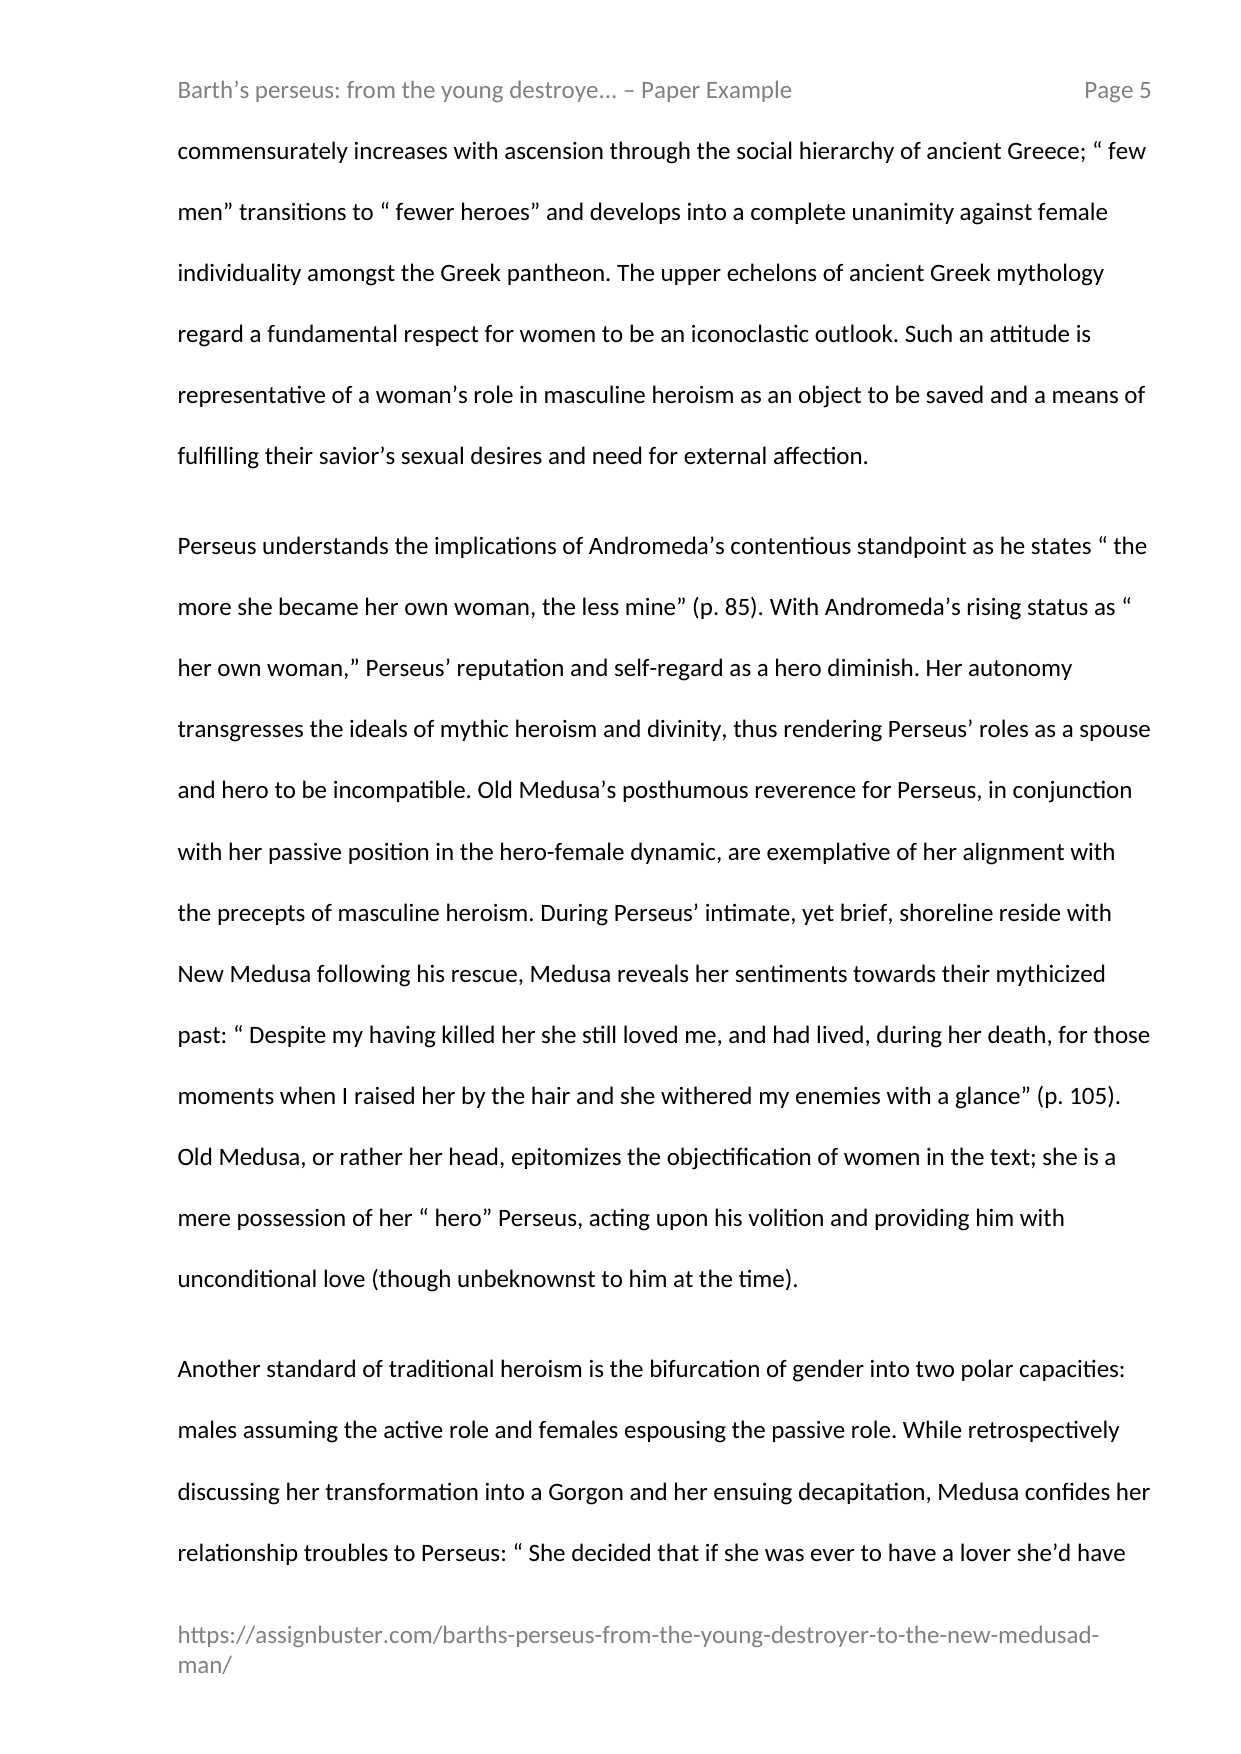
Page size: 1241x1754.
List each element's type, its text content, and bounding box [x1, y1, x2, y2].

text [177, 135, 1152, 471]
text Perseus understands the implications of Andromeda’s contentious standpoint as he states “ the more she became her own woman, the less mine” (p. 85). With Andromeda’s rising status as “ her own woman,” Perseus’ reputation and self-regard as a hero diminish. Her autonomy transgresses the ideals of mythic heroism and divinity, thus rendering Perseus’ roles as a spouse and hero to be incompatible. Old Medusa’s posthumous reverence for Perseus, in conjunction with her passive position in the hero-female dynamic, are exemplative of her alignment with the precepts of masculine heroism. During Perseus’ intimate, yet brief, shoreline reside with New Medusa following his rescue, Medusa reveals her sentiments towards their mythicized past: “ Despite my having killed her she still loved me, and had lived, during her death, for those moments when I raised her by the hair and she withered my enemies with a glance” (p. 105). Old Medusa, or rather her head, epitomizes the objectification of women in the text; she is a mere possession of her “ hero” Perseus, acting upon his volition and providing him with unconditional love (though unbeknownst to him at the time). [177, 531, 1152, 1293]
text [177, 1353, 1152, 1567]
